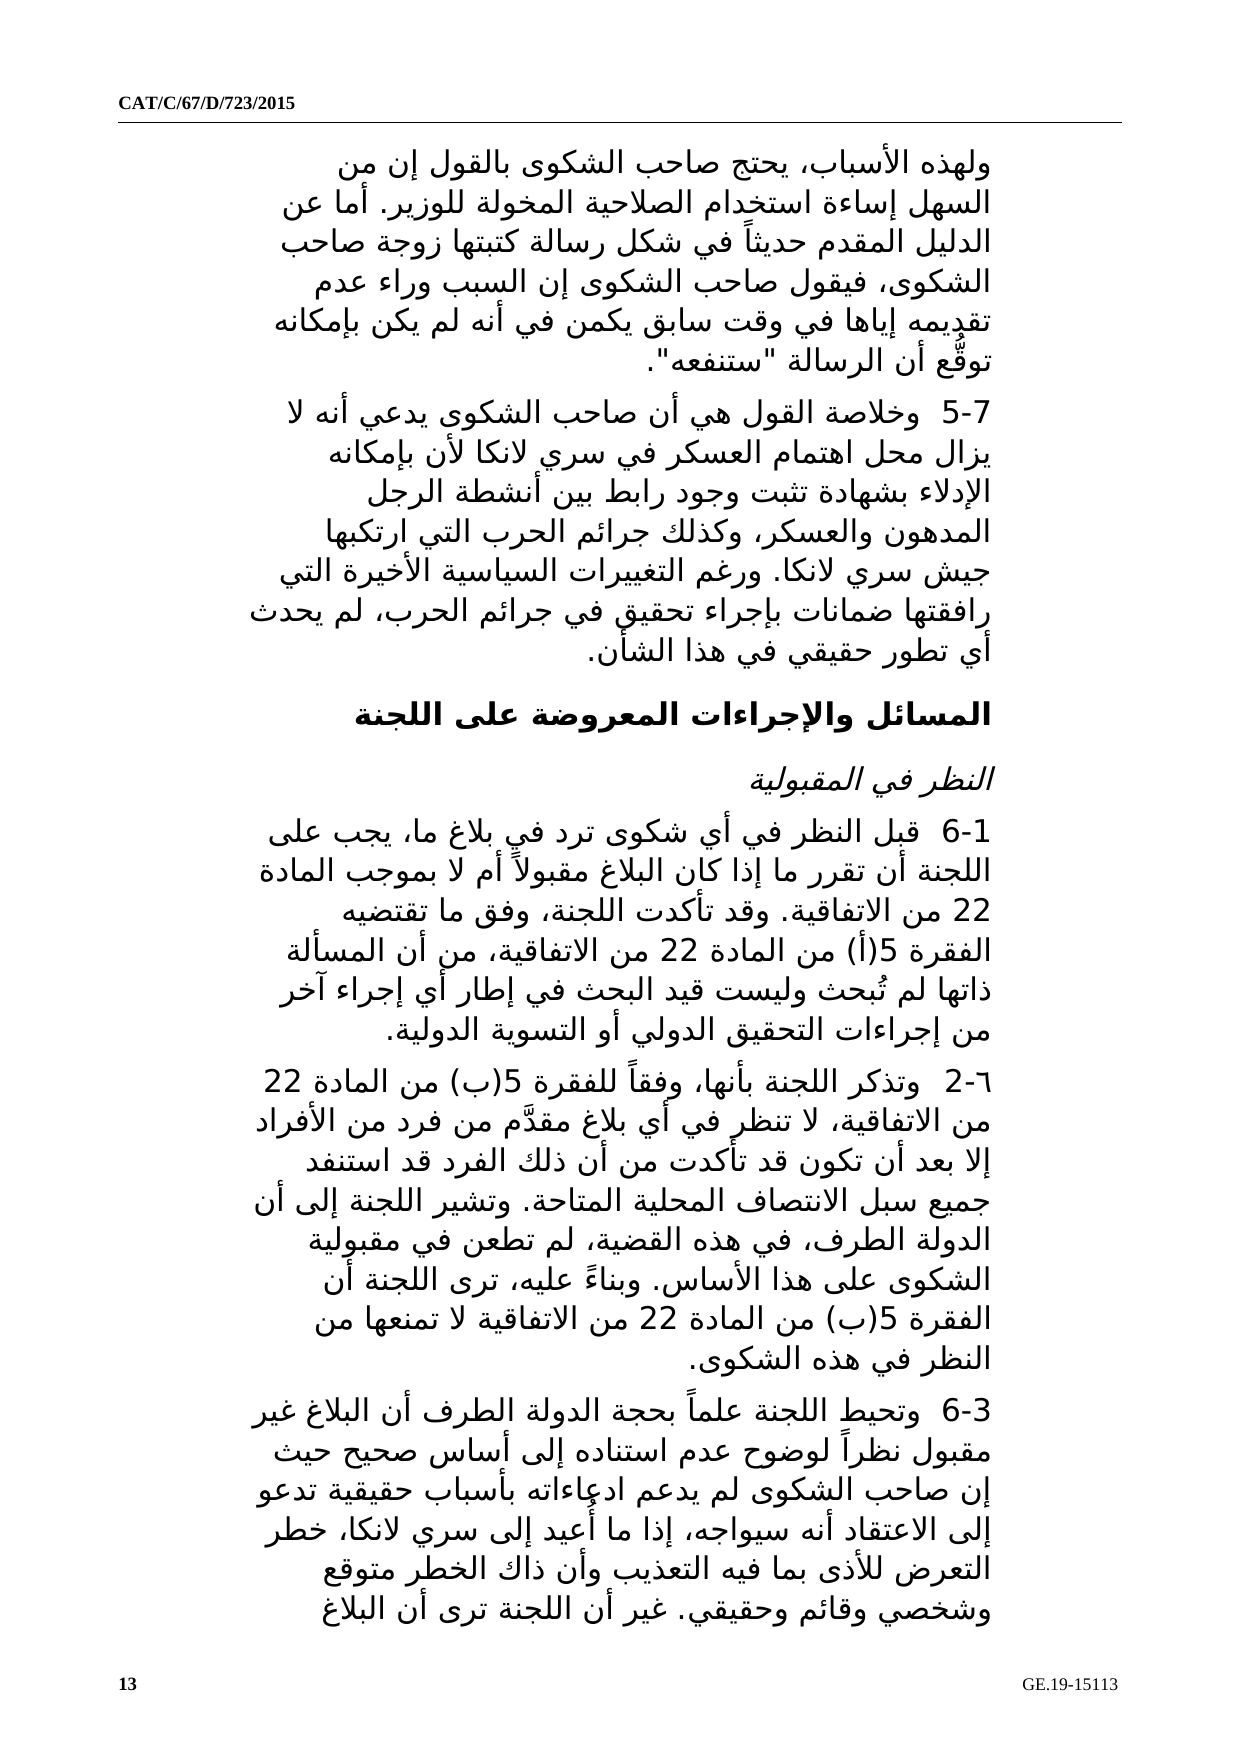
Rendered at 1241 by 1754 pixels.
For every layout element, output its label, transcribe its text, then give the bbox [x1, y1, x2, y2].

text ٦-2 وتذكر اللجنة بأنها، وفقاً للفقرة 5(ب) من المادة 22 من الاتفاقية، لا تنظر في أي بلاغ مقدَّم من فرد من الأفراد إلا بعد أن تكون قد تأكدت من أن ذلك الفرد قد استنفد جميع سبل الانتصاف المحلية المتاحة. وتشير اللجنة إلى أن الدولة الطرف، في هذه القضية، لم تطعن في مقبولية الشكوى على هذا الأساس. وبناءً عليه، ترى اللجنة أن الفقرة 5(ب) من المادة 22 من الاتفاقية لا تمنعها من النظر في هذه الشكوى. [248, 1061, 992, 1377]
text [248, 1390, 992, 1627]
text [248, 142, 992, 379]
text 6-1 قبل النظر في أي شكوى ترد في بلاغ ما، يجب على اللجنة أن تقرر ما إذا كان البلاغ مقبولاً أم لا بموجب المادة 22 من الاتفاقية. وقد تأكدت اللجنة، وفق ما تقتضيه الفقرة 5(أ) من المادة 22 من الاتفاقية، من أن المسألة ذاتها لم تُبحث وليست قيد البحث في إطار أي إجراء آخر من إجراءات التحقيق الدولي أو التسوية الدولية. [248, 811, 992, 1048]
text النظر في المقبولية [248, 758, 1122, 798]
text المسائل والإجراءات المعروضة على اللجنة [248, 694, 1122, 733]
text 5-7 وخلاصة القول هي أن صاحب الشكوى يدعي أنه لا يزال محل اهتمام العسكر في سري لانكا لأن بإمكانه الإدلاء بشهادة تثبت وجود رابط بين أنشطة الرجل المدهون والعسكر، وكذلك جرائم الحرب التي ارتكبها جيش سري لانكا. ورغم التغييرات السياسية الأخيرة التي رافقتها ضمانات بإجراء تحقيق في جرائم الحرب، لم يحدث أي تطور حقيقي في هذا الشأن. [248, 392, 992, 669]
